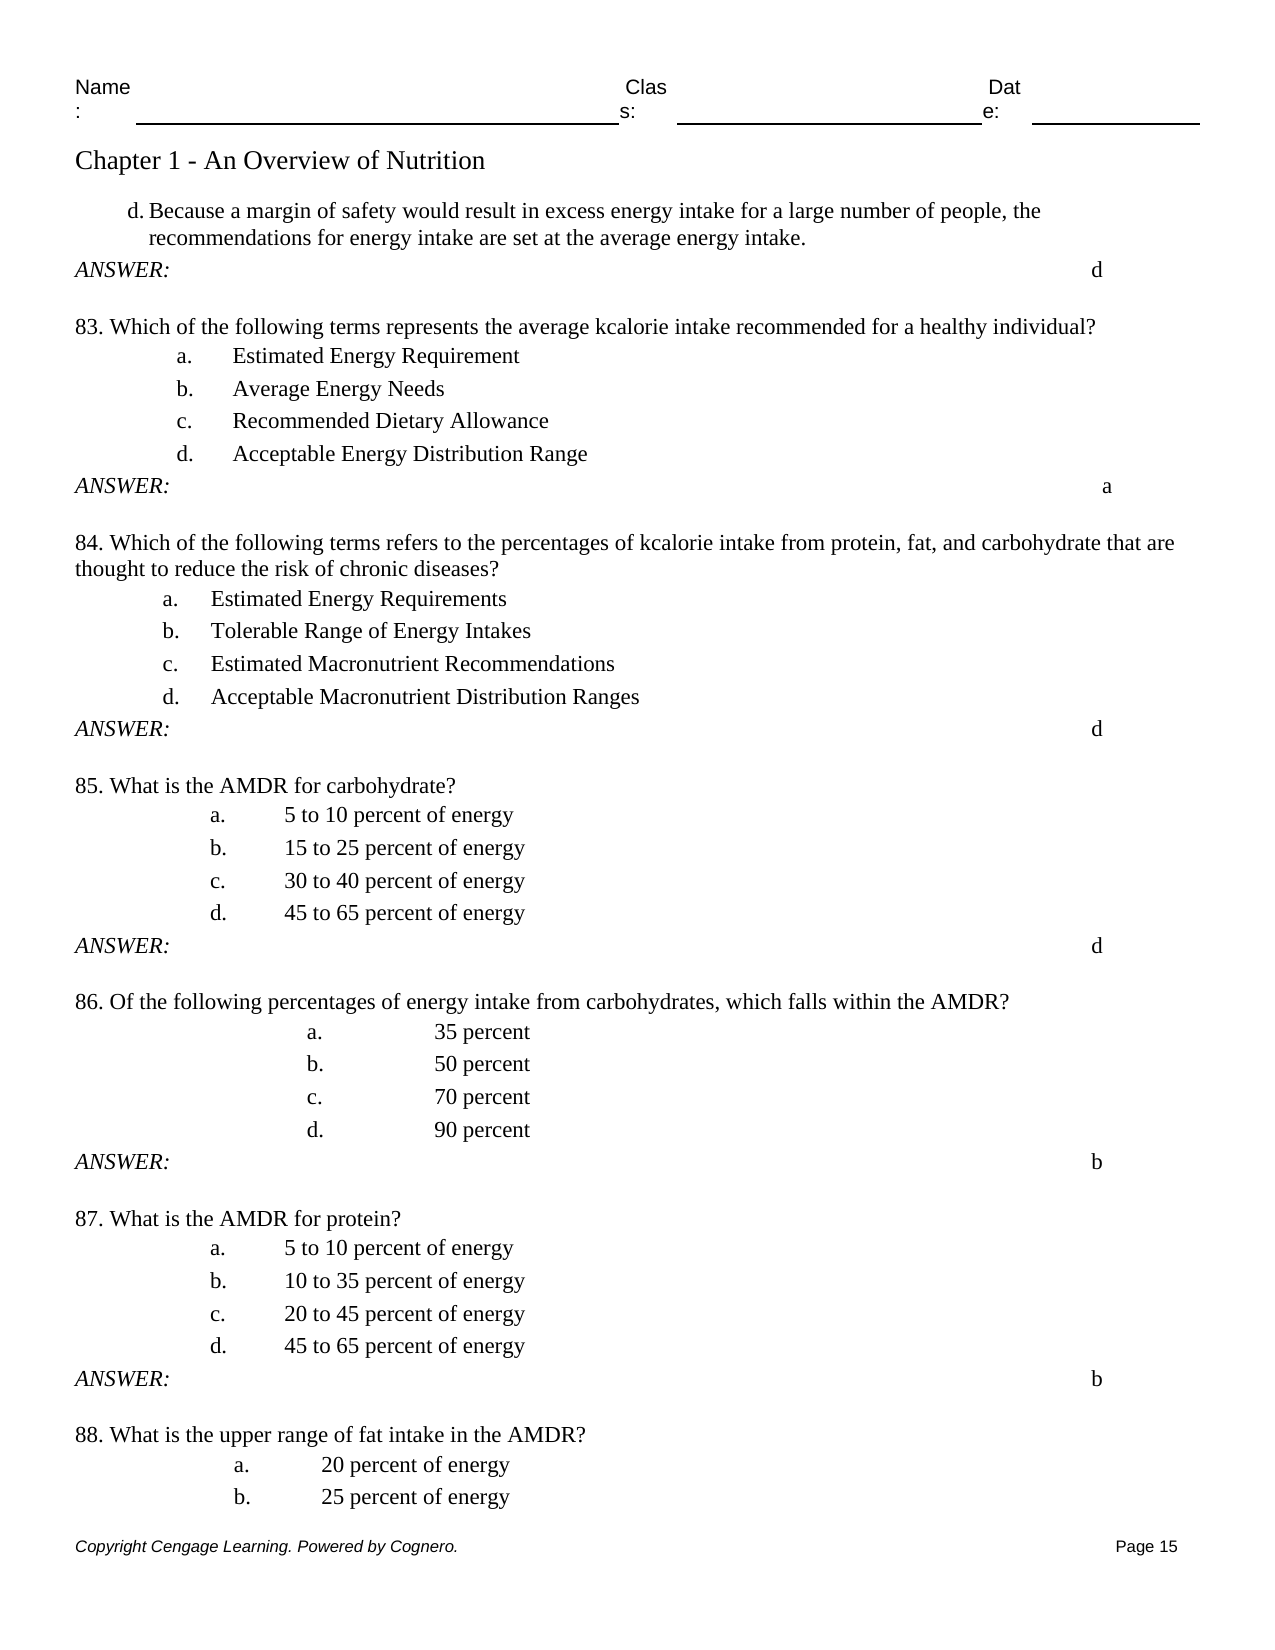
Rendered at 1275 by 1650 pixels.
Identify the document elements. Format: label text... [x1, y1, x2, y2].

table_header 86. Of the following percentages of energy intake from carbohydrates, which falls within the AMDR? [75, 989, 1200, 1178]
table_header 84. Which of the following terms refers to the percentages of kcalorie intake from protein, fat, and carbohydrate that are thought to reduce the risk of chronic diseases? [75, 529, 1200, 745]
table_header 87. What is the AMDR for protein? [75, 1205, 1200, 1394]
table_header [75, 1421, 1200, 1513]
table_header 83. Which of the following terms represents the average kcalorie intake recommended for a healthy individual? [75, 313, 1200, 502]
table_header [75, 194, 1200, 286]
table_header 85. What is the AMDR for carbohydrate? [75, 772, 1200, 961]
